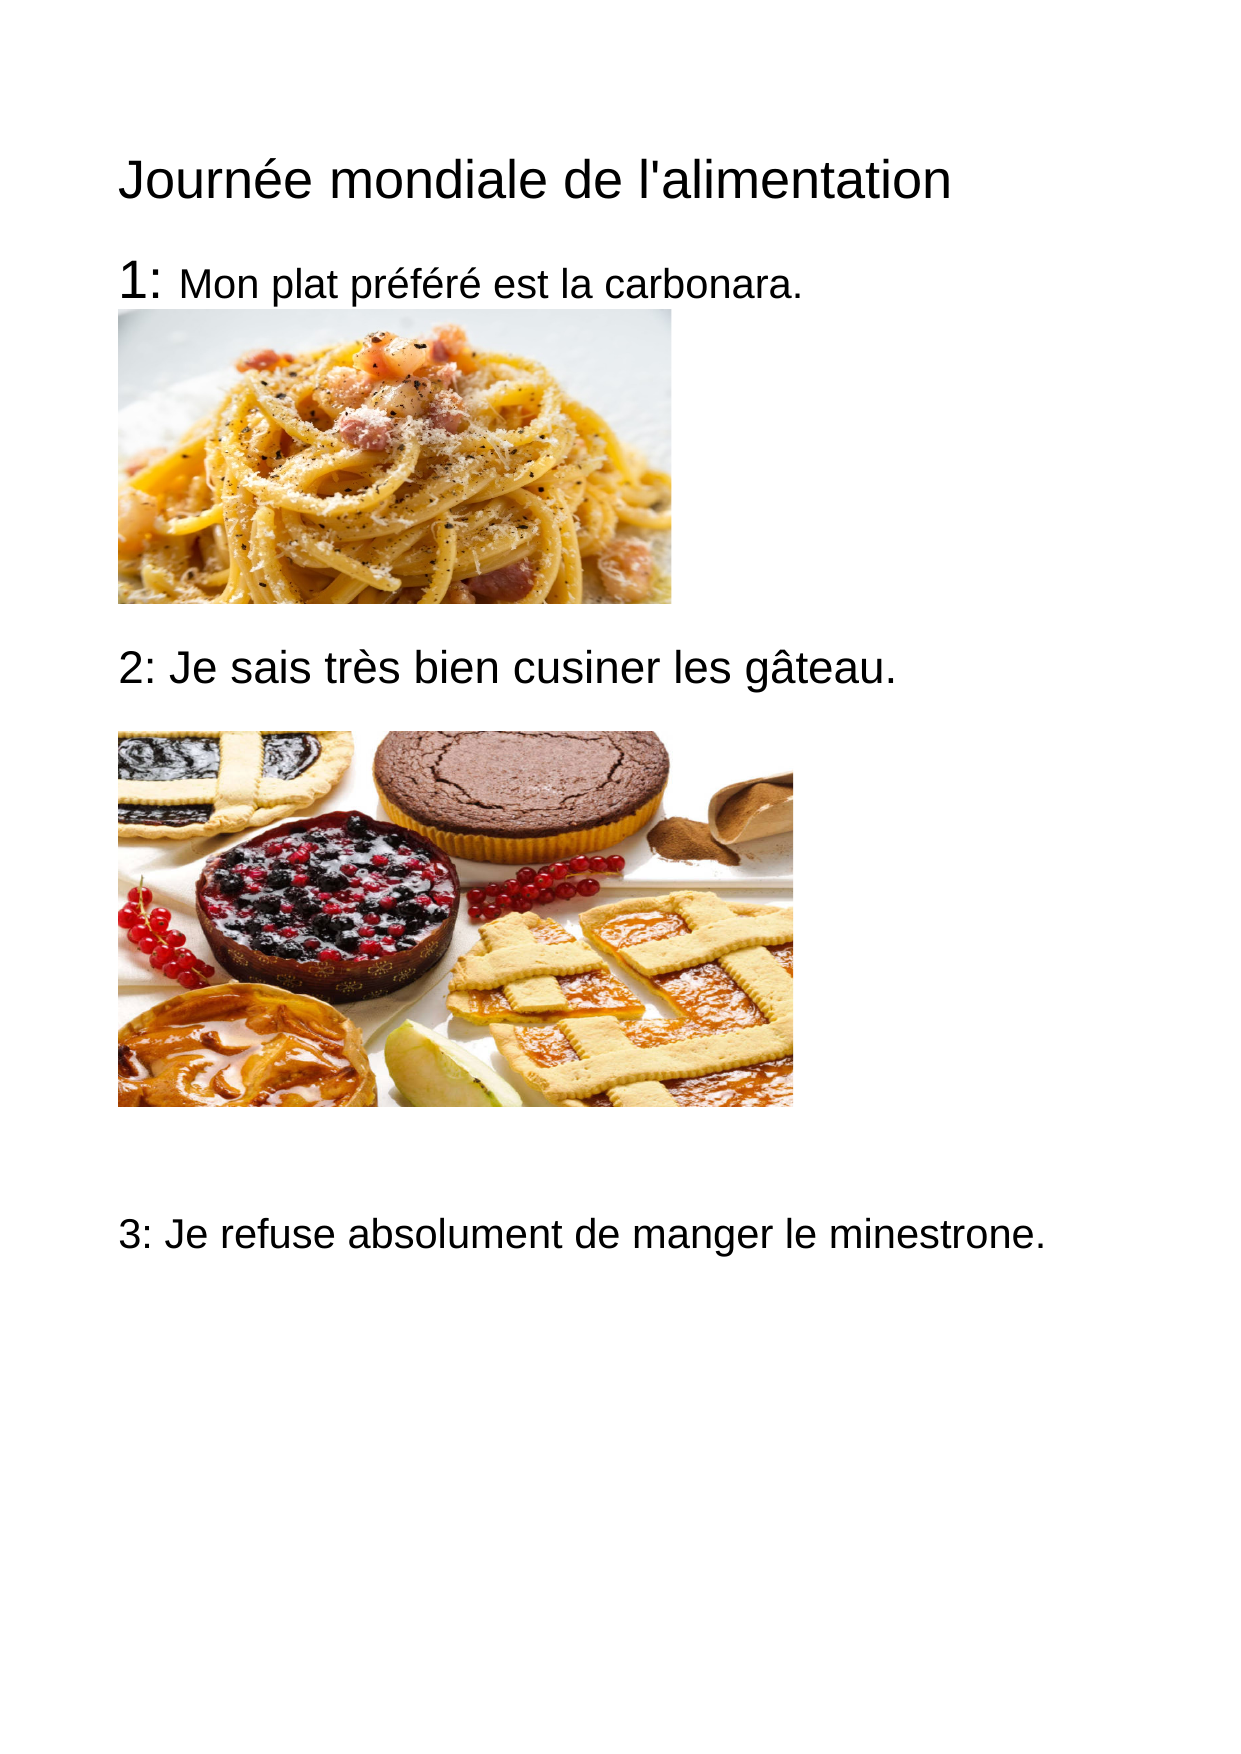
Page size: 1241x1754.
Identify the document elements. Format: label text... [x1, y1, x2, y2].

text 3: Je refuse absolument de manger le minestrone. [118, 1209, 1122, 1257]
text Journée mondiale de l'alimentation [118, 148, 1122, 210]
picture [118, 309, 672, 604]
text 2: Je sais très bien cusiner les gâteau. [118, 641, 1122, 694]
picture [118, 731, 794, 1107]
